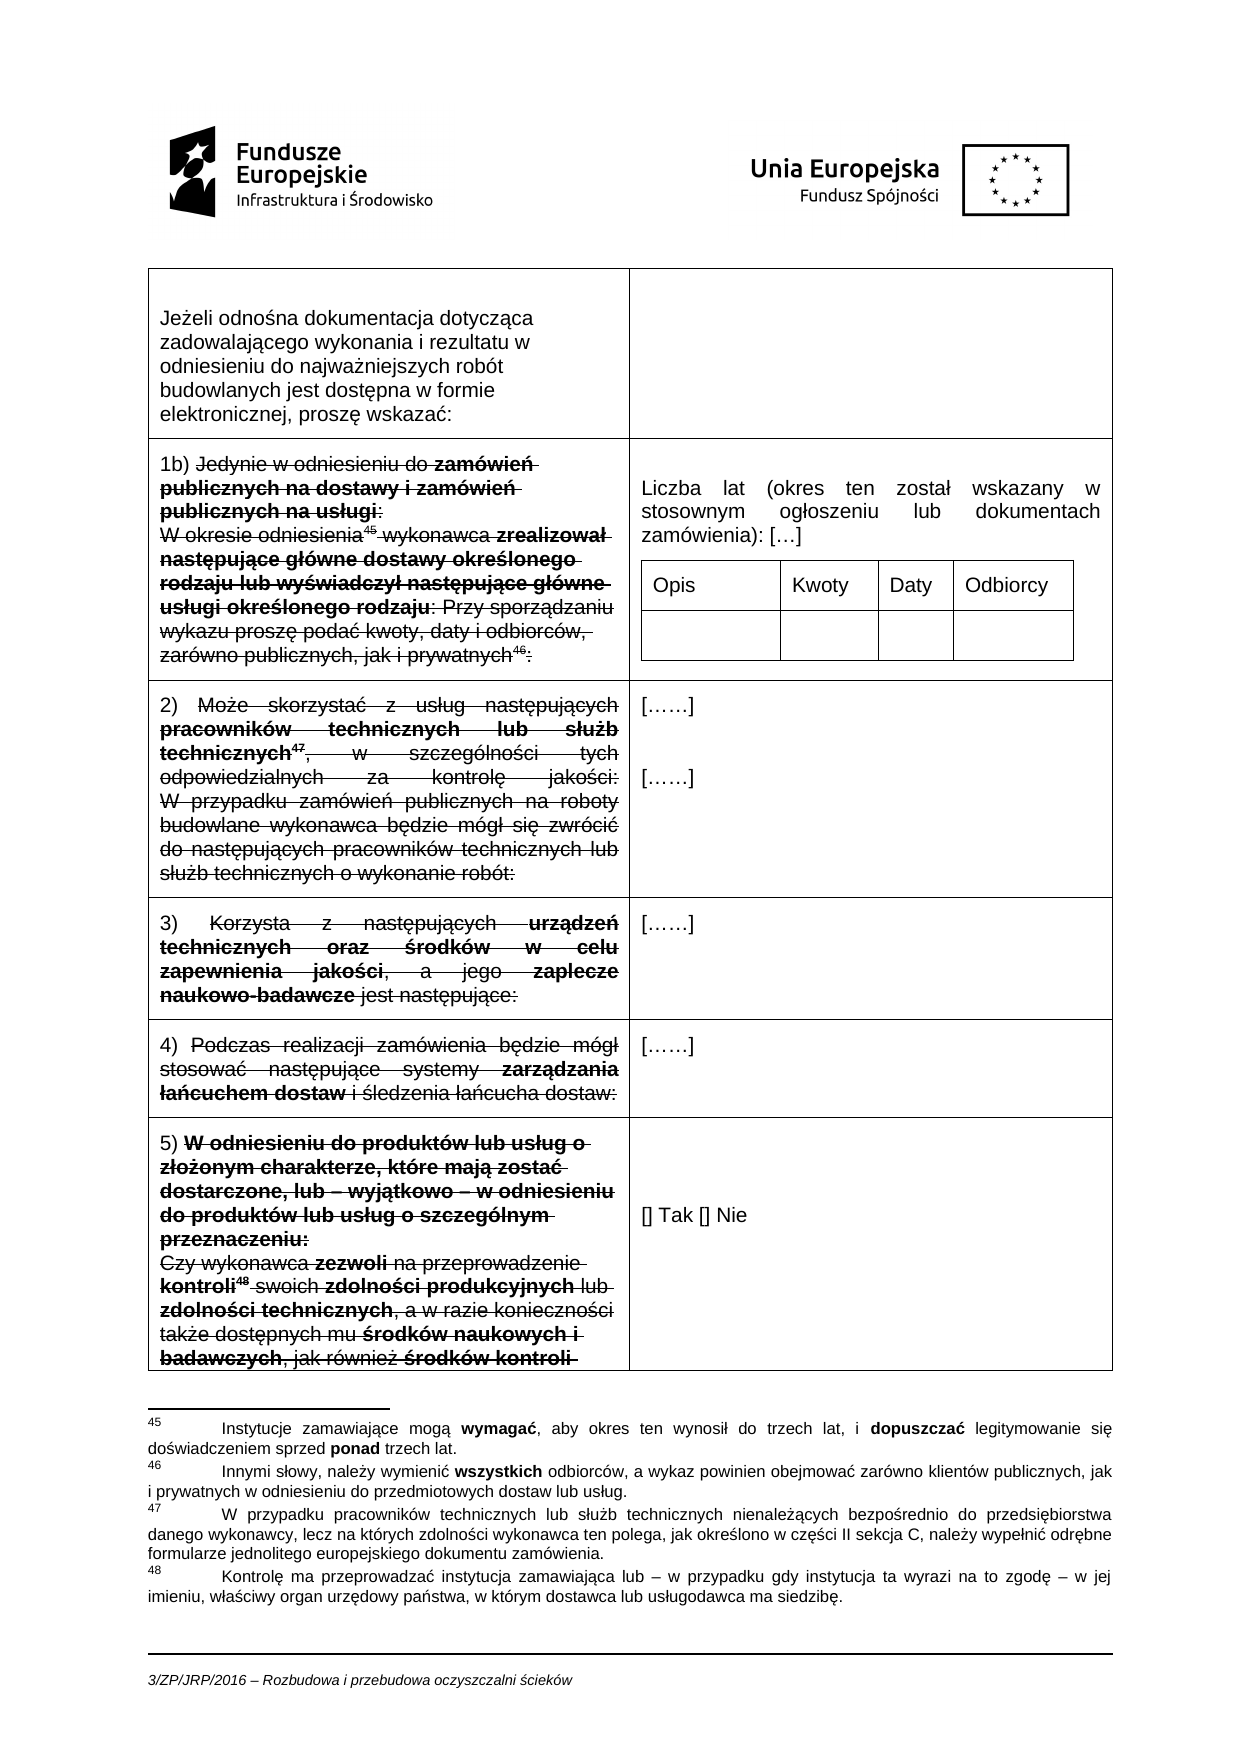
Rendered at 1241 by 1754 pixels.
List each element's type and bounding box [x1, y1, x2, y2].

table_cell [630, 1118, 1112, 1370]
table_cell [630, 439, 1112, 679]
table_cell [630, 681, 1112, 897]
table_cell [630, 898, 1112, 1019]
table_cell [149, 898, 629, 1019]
picture [728, 120, 1093, 240]
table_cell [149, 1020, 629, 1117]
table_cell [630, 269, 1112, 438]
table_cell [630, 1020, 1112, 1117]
picture [147, 103, 455, 240]
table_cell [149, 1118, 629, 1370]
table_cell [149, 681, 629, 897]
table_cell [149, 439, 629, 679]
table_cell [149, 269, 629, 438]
